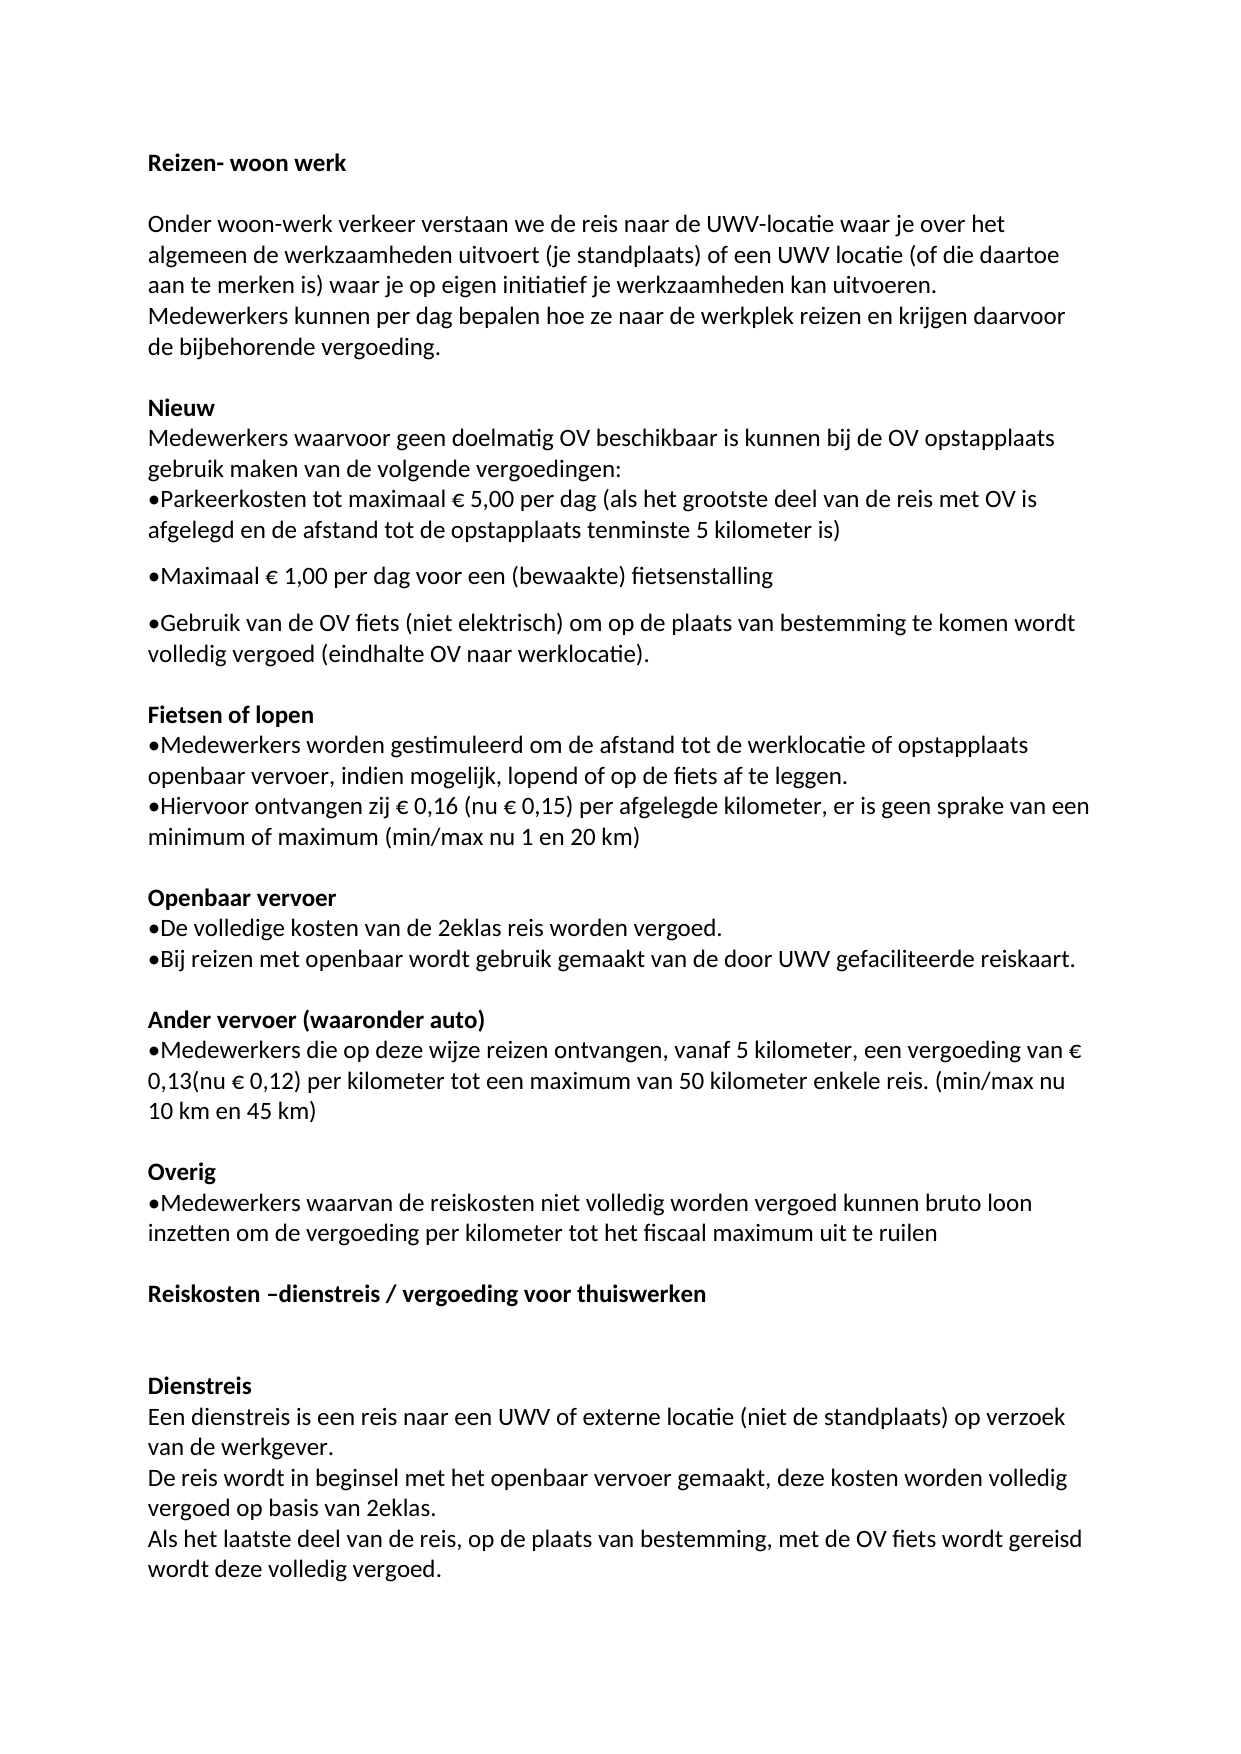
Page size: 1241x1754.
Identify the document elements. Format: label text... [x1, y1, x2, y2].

text Medewerkers kunnen per dag bepalen hoe ze naar de werkplek reizen en krijgen daarvoor de bijbehorende vergoeding. [148, 300, 1093, 361]
text Als het laatste deel van de reis, op de plaats van bestemming, met de OV fiets wordt gereisd wordt deze volledig vergoed. [148, 1523, 1093, 1584]
text Reiskosten –dienstreis / vergoeding voor thuiswerken [148, 1279, 1093, 1309]
text Fietsen of lopen [148, 699, 1093, 729]
text •De volledige kosten van de 2eklas reis worden vergoed. [148, 912, 1093, 943]
text Medewerkers waarvoor geen doelmatig OV beschikbaar is kunnen bij de OV opstapplaats gebruik maken van de volgende vergoedingen: [148, 422, 1093, 483]
text •Medewerkers worden gestimuleerd om de afstand tot de werklocatie of opstapplaats openbaar vervoer, indien mogelijk, lopend of op de fiets af te leggen. [148, 729, 1093, 790]
text Dienstreis [148, 1370, 1093, 1401]
text Een dienstreis is een reis naar een UWV of externe locatie (niet de standplaats) op verzoek van de werkgever. [148, 1401, 1093, 1462]
text Openbaar vervoer [148, 882, 1093, 912]
text Overig [148, 1157, 1093, 1187]
text •Gebruik van de OV fiets (niet elektrisch) om op de plaats van bestemming te komen wordt volledig vergoed (eindhalte OV naar werklocatie). [148, 607, 1093, 668]
text •Bij reizen met openbaar wordt gebruik gemaakt van de door UWV gefaciliteerde reiskaart. [148, 943, 1093, 973]
text Onder woon-werk verkeer verstaan we de reis naar de UWV-locatie waar je over het algemeen de werkzaamheden uitvoert (je standplaats) of een UWV locatie (of die daartoe aan te merken is) waar je op eigen initiatief je werkzaamheden kan uitvoeren. [148, 209, 1093, 300]
text •Medewerkers waarvan de reiskosten niet volledig worden vergoed kunnen bruto loon inzetten om de vergoeding per kilometer tot het fiscaal maximum uit te ruilen [148, 1187, 1093, 1248]
text Nieuw [148, 392, 1093, 422]
text •Parkeerkosten tot maximaal € 5,00 per dag (als het grootste deel van de reis met OV is afgelegd en de afstand tot de opstapplaats tenminste 5 kilometer is) [148, 483, 1093, 544]
text Ander vervoer (waaronder auto) [148, 1004, 1093, 1034]
text •Maximaal € 1,00 per dag voor een (bewaakte) fietsenstalling [148, 561, 1093, 591]
text •Medewerkers die op deze wijze reizen ontvangen, vanaf 5 kilometer, een vergoeding van € 0,13(nu € 0,12) per kilometer tot een maximum van 50 kilometer enkele reis. (min/max nu 10 km en 45 km) [148, 1034, 1093, 1126]
text De reis wordt in beginsel met het openbaar vervoer gemaakt, deze kosten worden volledig vergoed op basis van 2eklas. [148, 1462, 1093, 1523]
text Reizen- woon werk [148, 148, 1093, 178]
text •Hiervoor ontvangen zij € 0,16 (nu € 0,15) per afgelegde kilometer, er is geen sprake van een minimum of maximum (min/max nu 1 en 20 km) [148, 790, 1093, 851]
